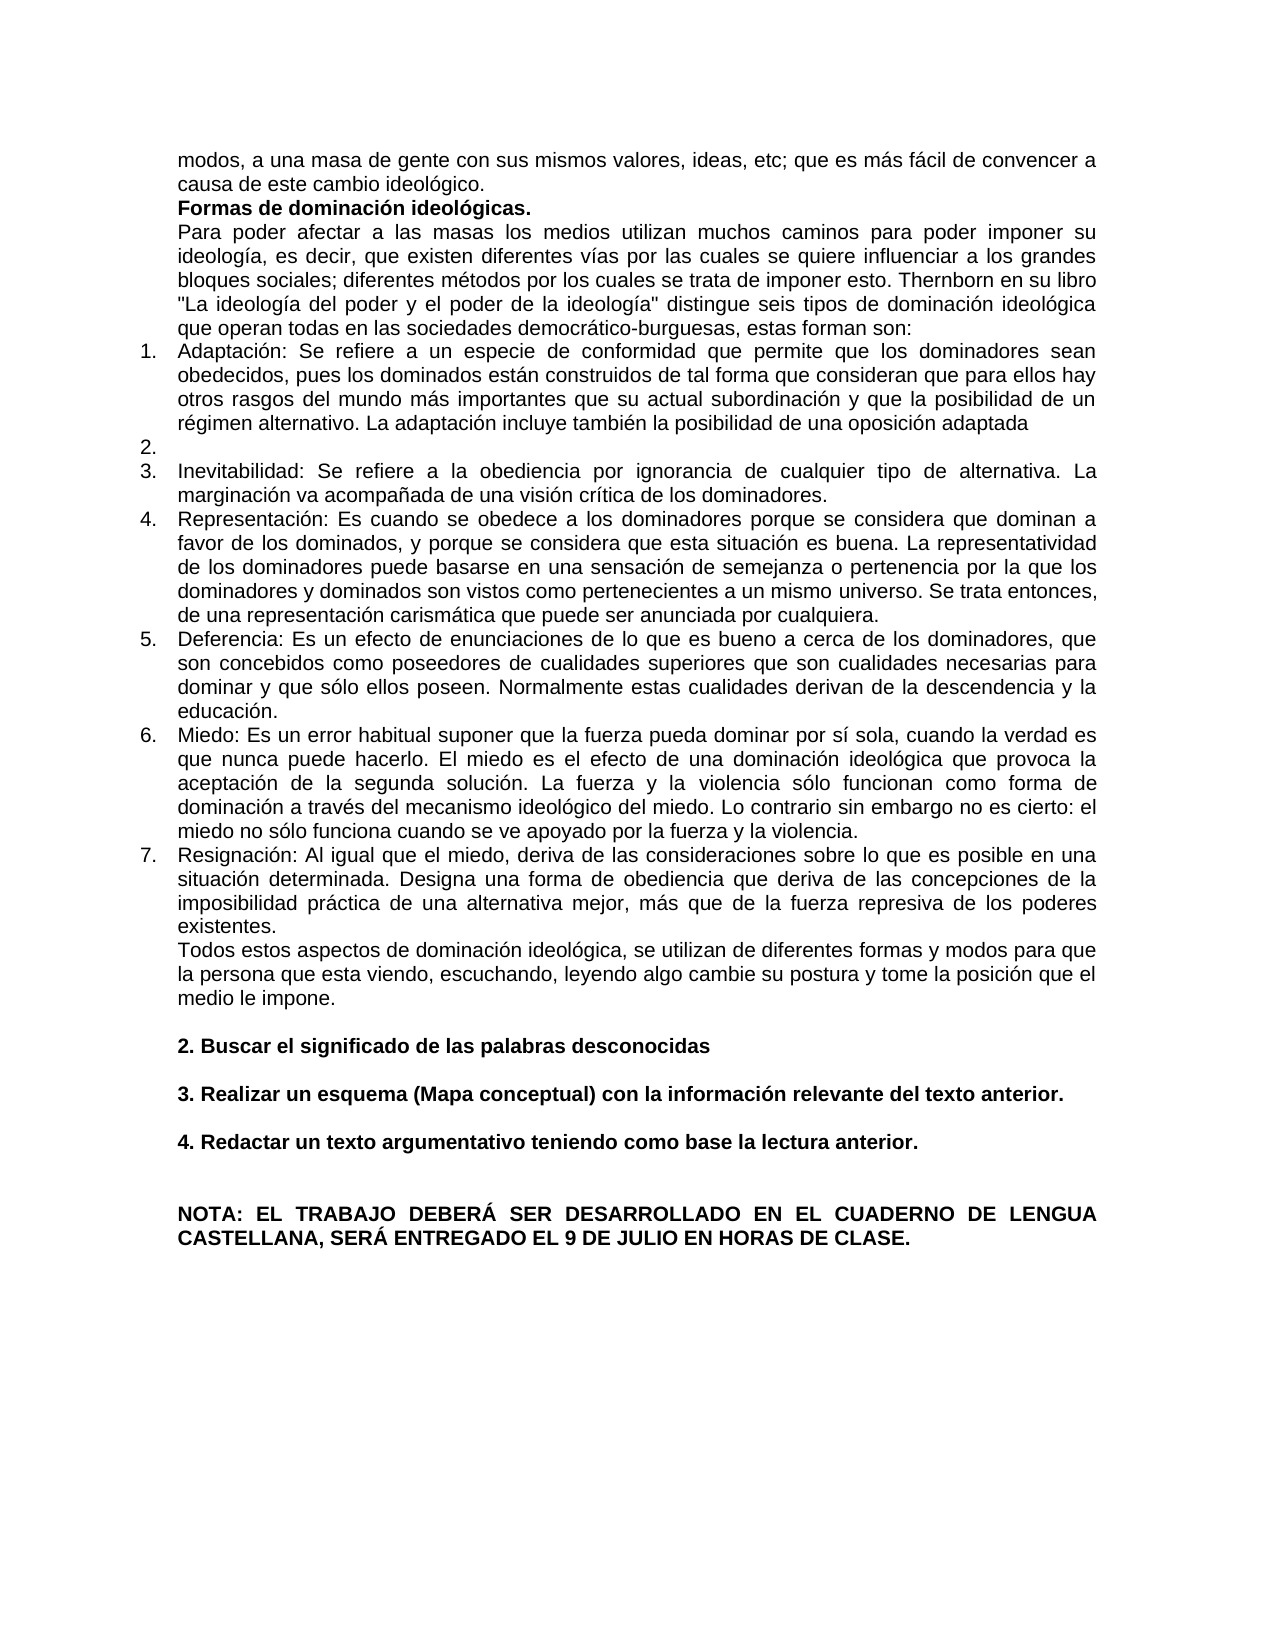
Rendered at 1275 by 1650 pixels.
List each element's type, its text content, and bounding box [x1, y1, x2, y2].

text Para poder afectar a las masas los medios utilizan muchos caminos para poder imponer su ideología, es decir, que existen diferentes vías por las cuales se quiere influenciar a los grandes bloques sociales; diferentes métodos por los cuales se trata de imponer esto. Thernborn en su libro "La ideología del poder y el poder de la ideología" distingue seis tipos de dominación ideológica que operan todas en las sociedades democrático-burguesas, estas forman son: [177, 219, 1098, 339]
list Representación: Es cuando se obedece a los dominadores porque se considera que dominan a favor de los dominados, y porque se considera que esta situación es buena. La representatividad de los dominadores puede basarse en una sensación de semejanza o pertenencia por la que los dominadores y dominados son vistos como pertenecientes a un mismo universo. Se trata entonces, de una representación carismática que puede ser anunciada por cualquiera. [140, 507, 1098, 627]
text Todos estos aspectos de dominación ideológica, se utilizan de diferentes formas y modos para que la persona que esta viendo, escuchando, leyendo algo cambie su postura y tome la posición que el medio le impone. [177, 938, 1098, 1010]
list Adaptación: Se refiere a un especie de conformidad que permite que los dominadores sean obedecidos, pues los dominados están construidos de tal forma que consideran que para ellos hay otros rasgos del mundo más importantes que su actual subordinación y que la posibilidad de un régimen alternativo. La adaptación incluye también la posibilidad de una oposición adaptada [140, 339, 1098, 435]
list Resignación: Al igual que el miedo, deriva de las consideraciones sobre lo que es posible en una situación determinada. Designa una forma de obediencia que deriva de las concepciones de la imposibilidad práctica de una alternativa mejor, más que de la fuerza represiva de los poderes existentes. [140, 842, 1098, 938]
text NOTA: EL TRABAJO DEBERÁ SER DESARROLLADO EN EL CUADERNO DE LENGUA CASTELLANA, SERÁ ENTREGADO EL 9 DE JULIO EN HORAS DE CLASE. [177, 1202, 1098, 1250]
text 2. Buscar el significado de las palabras desconocidas [177, 1034, 1098, 1058]
text Formas de dominación ideológicas. [177, 196, 1098, 219]
list Inevitabilidad: Se refiere a la obediencia por ignorancia de cualquier tipo de alternativa. La marginación va acompañada de una visión crítica de los dominadores. [140, 459, 1098, 507]
text 4. Redactar un texto argumentativo teniendo como base la lectura anterior. [177, 1130, 1098, 1154]
text 3. Realizar un esquema (Mapa conceptual) con la información relevante del texto anterior. [177, 1082, 1098, 1106]
list Deferencia: Es un efecto de enunciaciones de lo que es bueno a cerca de los dominadores, que son concebidos como poseedores de cualidades superiores que son cualidades necesarias para dominar y que sólo ellos poseen. Normalmente estas cualidades derivan de la descendencia y la educación. [140, 627, 1098, 723]
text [177, 148, 1098, 196]
list Miedo: Es un error habitual suponer que la fuerza pueda dominar por sí sola, cuando la verdad es que nunca puede hacerlo. El miedo es el efecto de una dominación ideológica que provoca la aceptación de la segunda solución. La fuerza y la violencia sólo funcionan como forma de dominación a través del mecanismo ideológico del miedo. Lo contrario sin embargo no es cierto: el miedo no sólo funciona cuando se ve apoyado por la fuerza y la violencia. [140, 723, 1098, 842]
